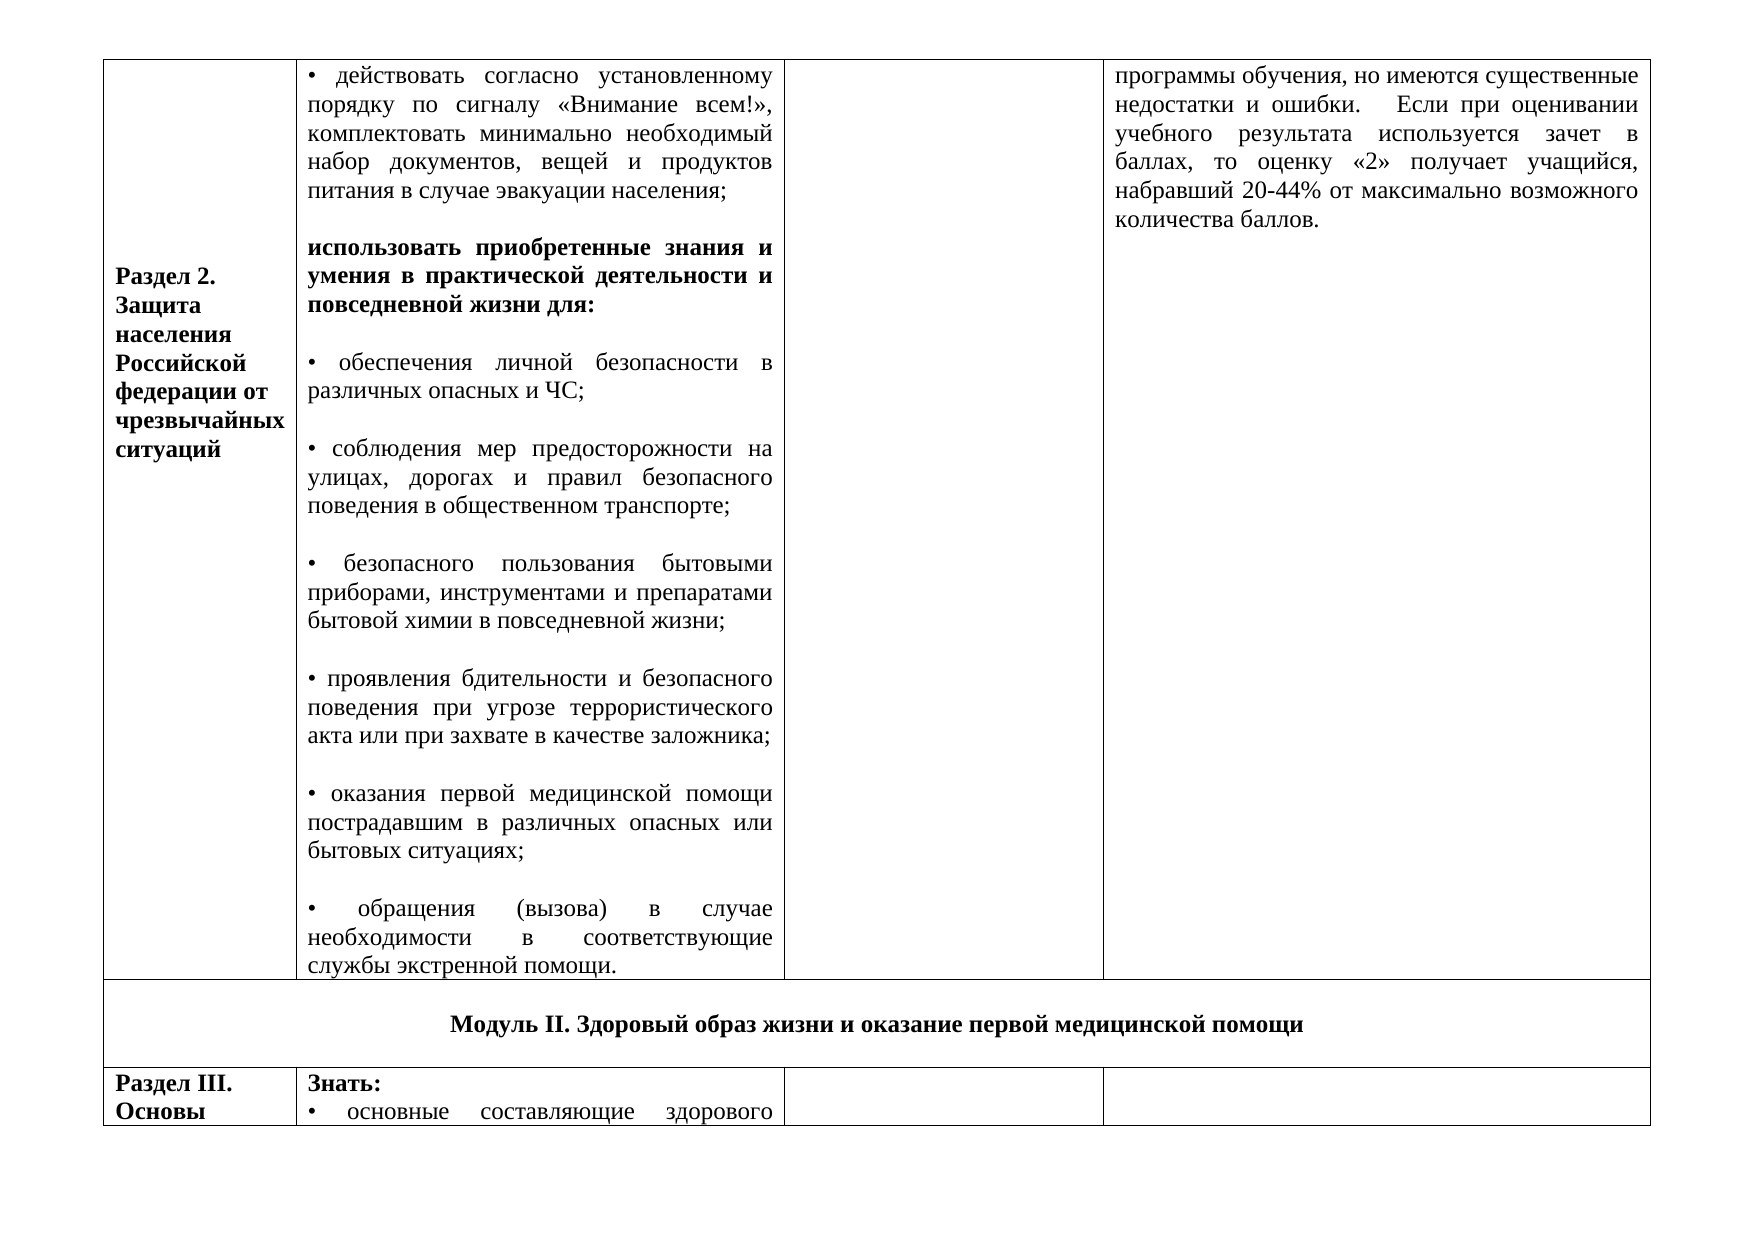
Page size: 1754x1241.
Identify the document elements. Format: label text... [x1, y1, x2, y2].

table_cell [785, 60, 1103, 979]
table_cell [297, 1068, 784, 1125]
table_cell [1104, 1068, 1650, 1125]
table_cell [104, 1068, 296, 1125]
table_cell [785, 1068, 1103, 1125]
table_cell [1104, 60, 1650, 979]
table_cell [104, 60, 296, 979]
table_cell Модуль II. Здоровый образ жизни и оказание первой медицинской помощи [104, 980, 1650, 1067]
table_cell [297, 60, 784, 979]
